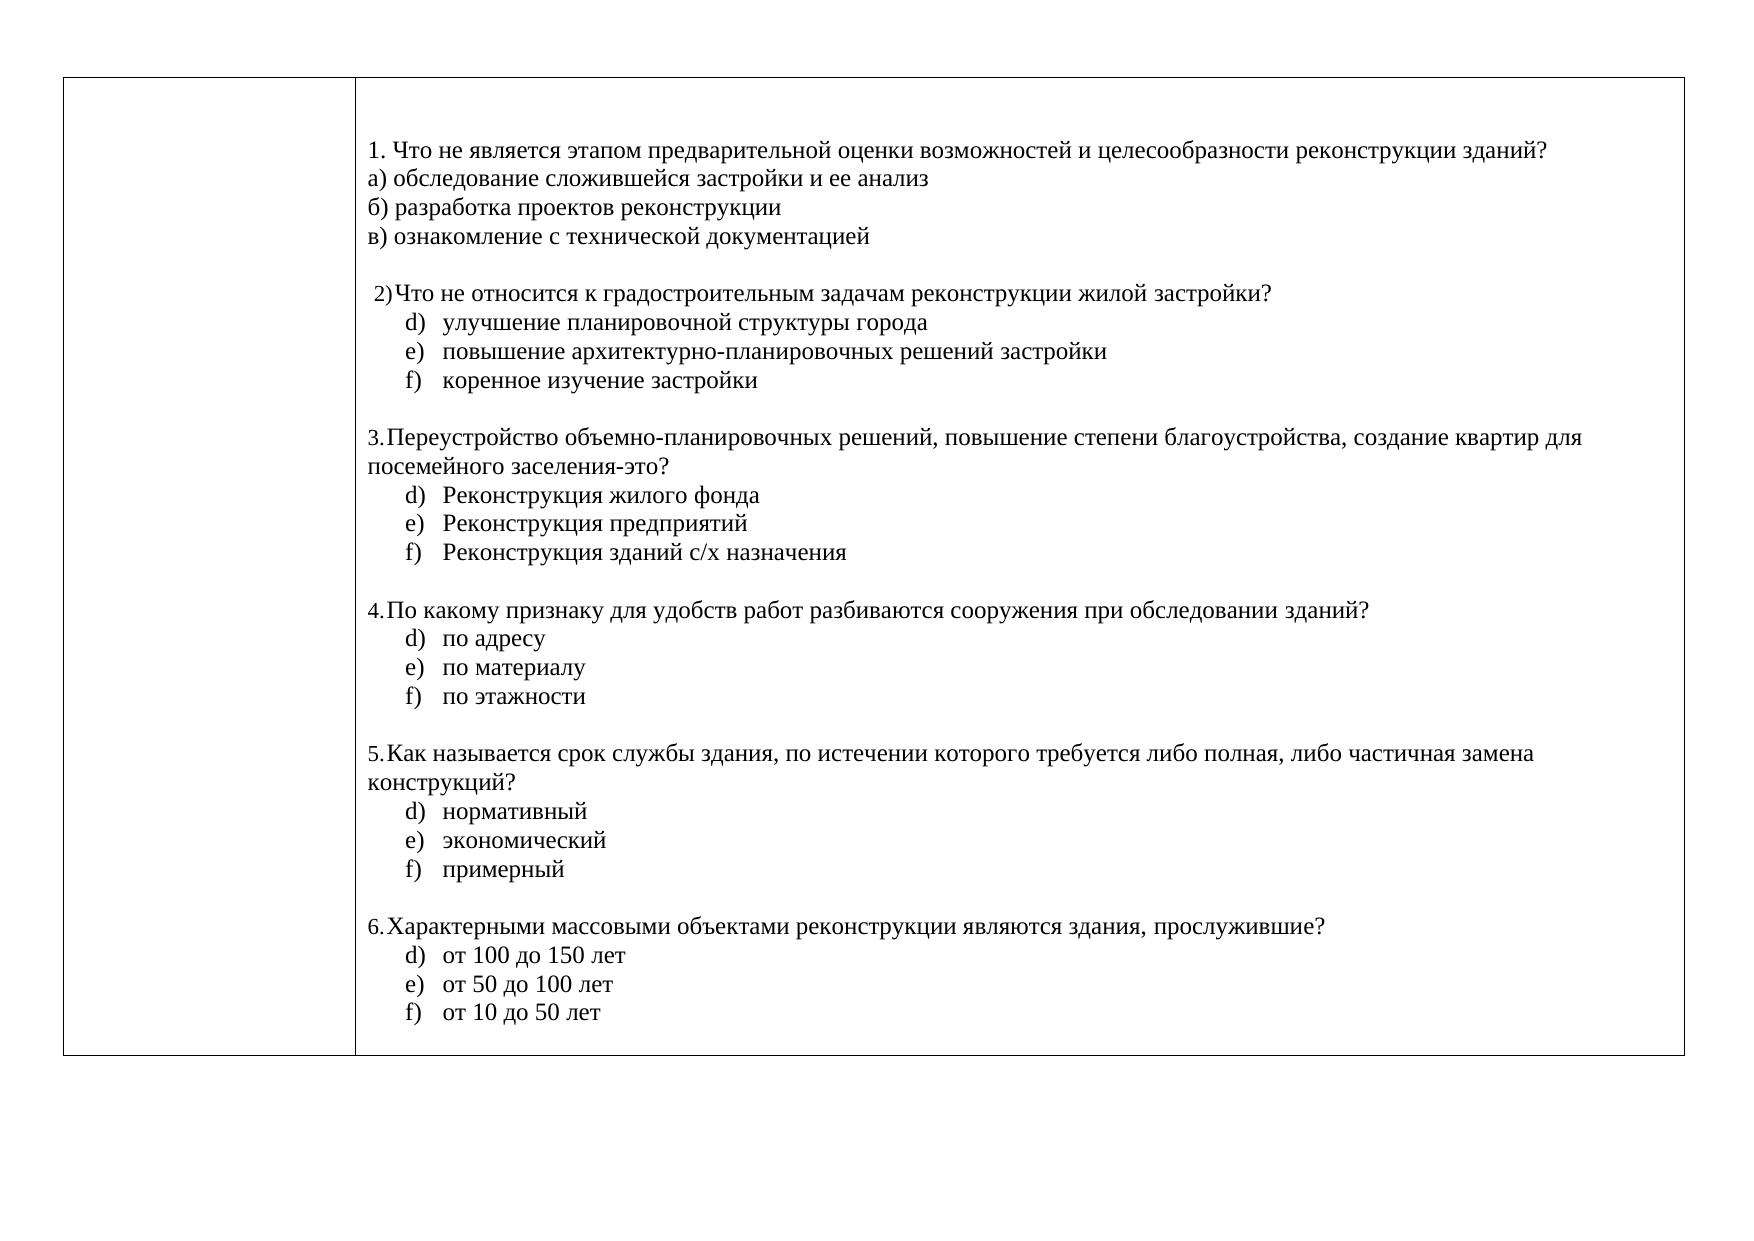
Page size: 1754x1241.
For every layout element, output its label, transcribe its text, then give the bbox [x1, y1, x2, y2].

table_header [64, 78, 355, 1054]
table_header 1. Что не является этапом предварительной оценки возможностей и целесообразности реконструкции зданий? а) обследование сложившейся застройки и ее анализ б) разработка проектов реконструкции в) ознакомление с технической документацией Что не относится к градостроительным задачам реконструкции жилой застройки? улучшение планировочной структуры города повышение архитектурно-планировочных решений застройки коренное изучение застройки Переустройство объемно-планировочных решений, повышение степени благоустройства, создание квартир для посемейного заселения-это? Реконструкция жилого фонда Реконструкция предприятий Реконструкция зданий с/х назначения По какому признаку для удобств работ разбиваются сооружения при обследовании зданий? по адресу по материалу по этажности Как называется срок службы здания, по истечении которого требуется либо полная, либо частичная замена конструкций? нормативный экономический примерный Характерными массовыми объектами реконструкции являются здания, прослужившие? от 100 до 150 лет от 50 до 100 лет от 10 до 50 лет [356, 78, 1684, 1054]
